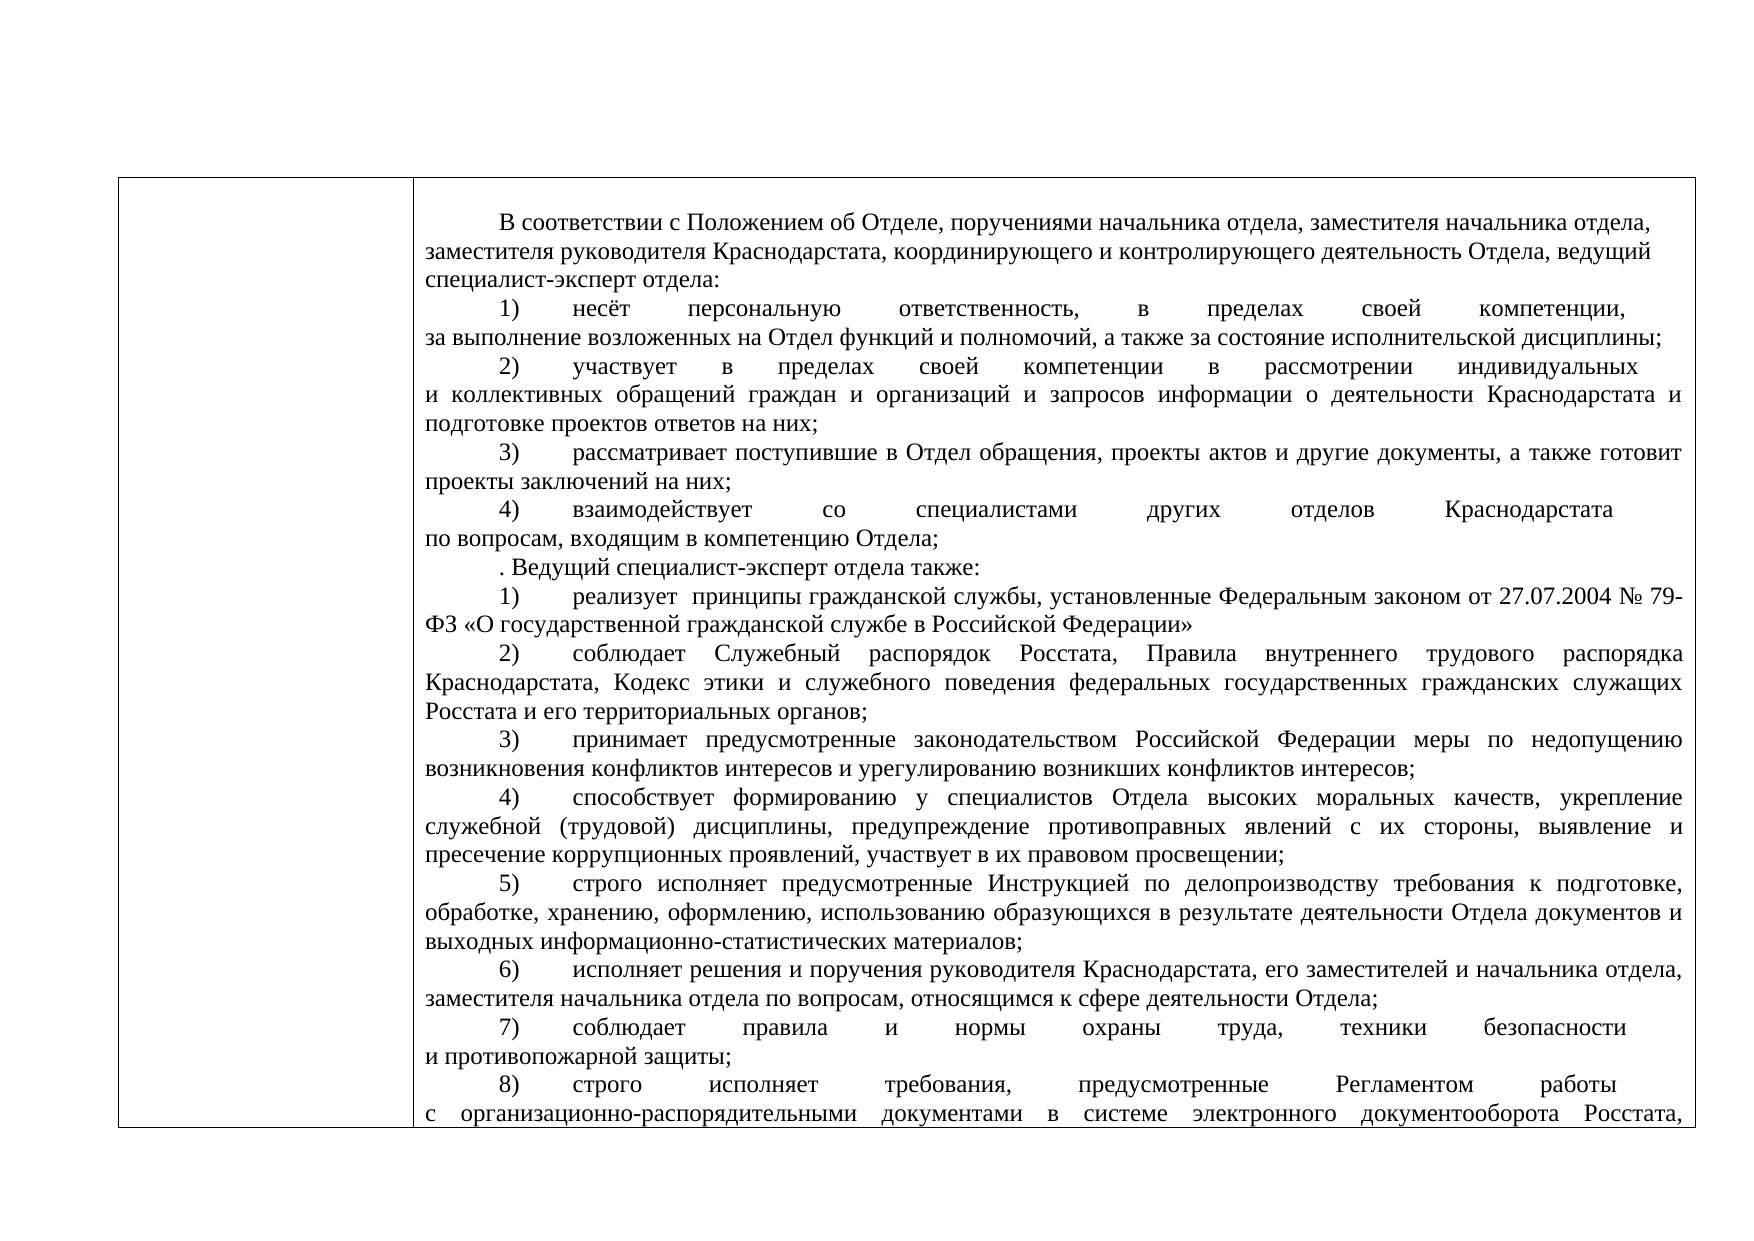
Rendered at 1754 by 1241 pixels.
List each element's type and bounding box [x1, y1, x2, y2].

table_cell [119, 178, 413, 1127]
table_cell [414, 178, 1695, 1127]
